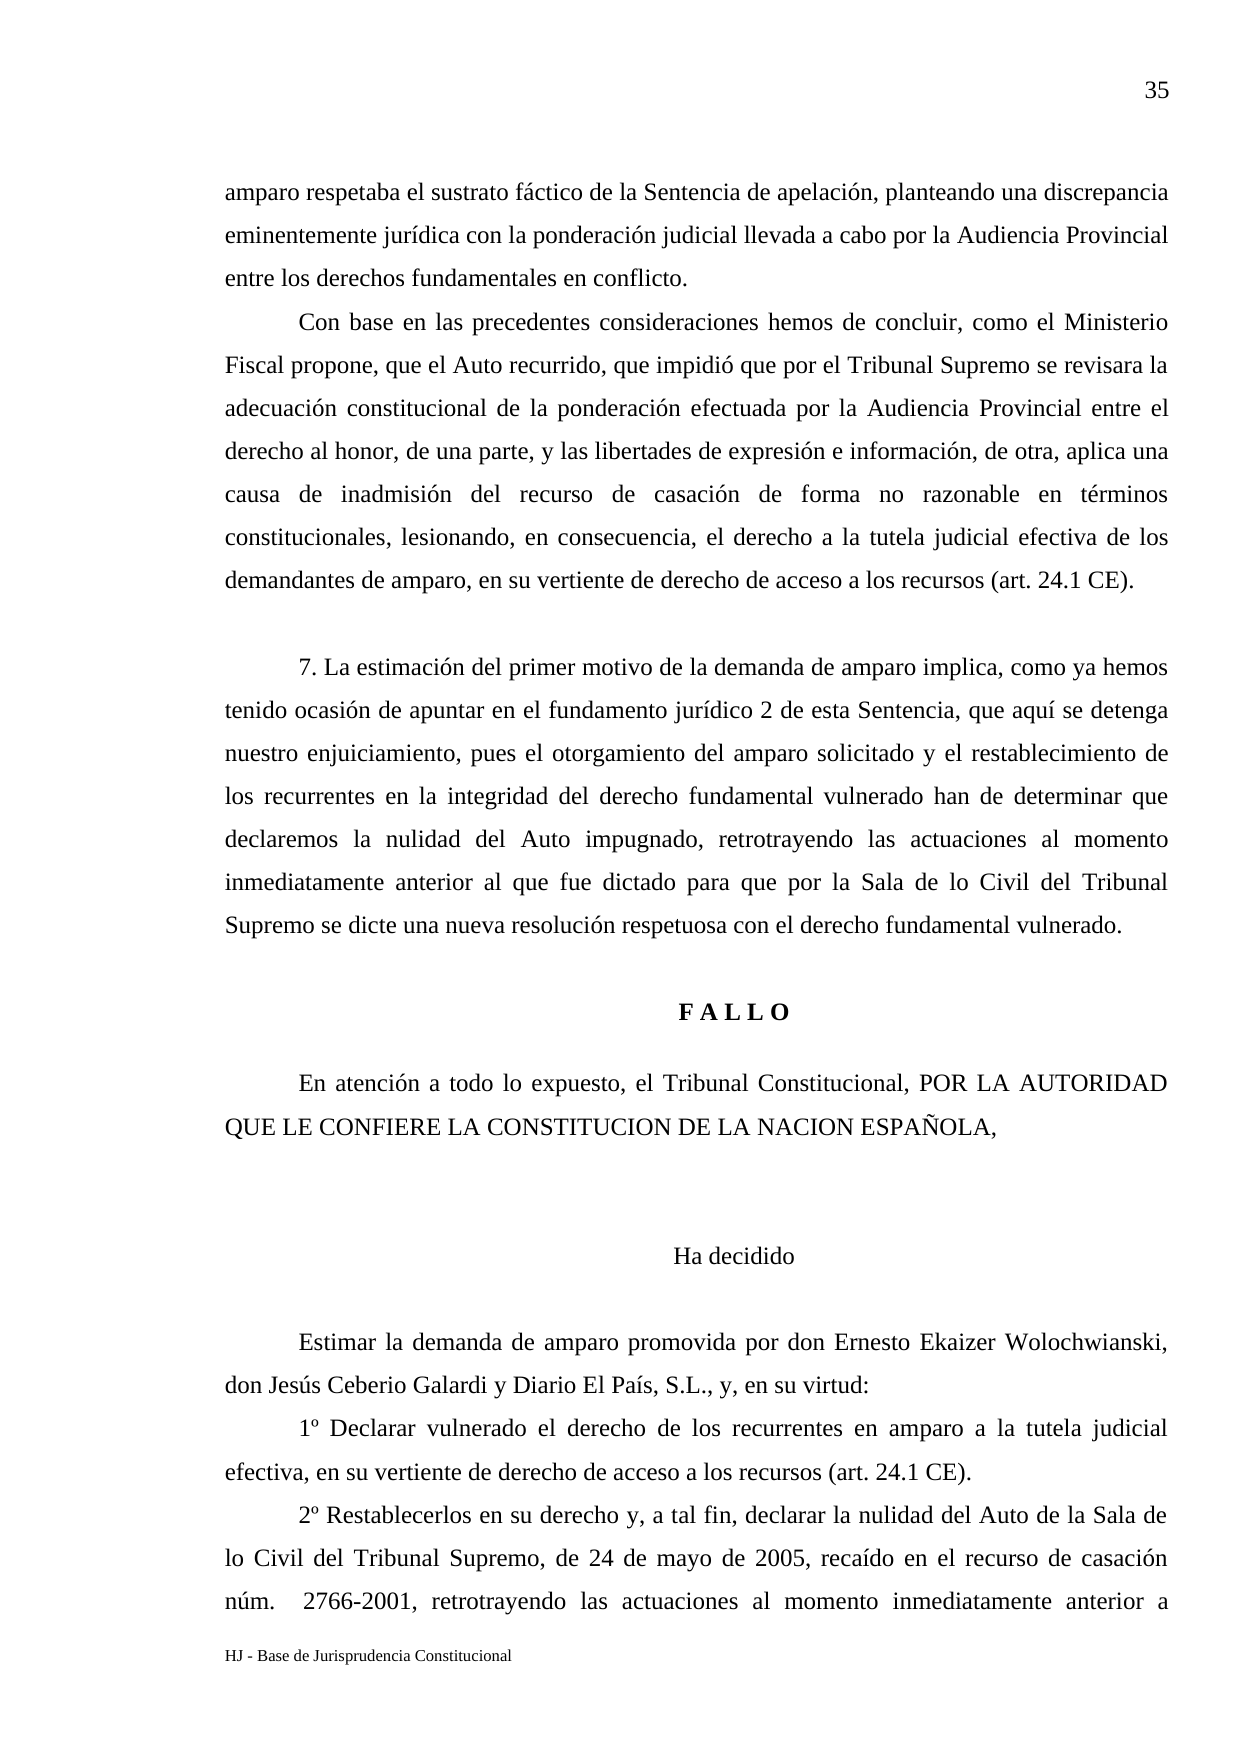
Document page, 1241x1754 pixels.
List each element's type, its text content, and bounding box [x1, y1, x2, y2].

text Con base en las precedentes consideraciones hemos de concluir, como el Ministerio Fiscal propone, que el Auto recurrido, que impidió que por el Tribunal Supremo se revisara la adecuación constitucional de la ponderación efectuada por la Audiencia Provincial entre el derecho al honor, de una parte, y las libertades de expresión e información, de otra, aplica una causa de inadmisión del recurso de casación de forma no razonable en términos constitucionales, lesionando, en consecuencia, el derecho a la tutela judicial efectiva de los demandantes de amparo, en su vertiente de derecho de acceso a los recursos (art. 24.1 CE). [224, 307, 1169, 594]
text 1º Declarar vulnerado el derecho de los recurrentes en amparo a la tutela judicial efectiva, en su vertiente de derecho de acceso a los recursos (art. 24.1 CE). [224, 1413, 1169, 1485]
subtitle F A L L O [224, 997, 1169, 1025]
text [224, 177, 1169, 292]
text Estimar la demanda de amparo promovida por don Ernesto Ekaizer Wolochwianski, don Jesús Ceberio Galardi y Diario El País, S.L., y, en su virtud: [224, 1327, 1169, 1399]
text Ha decidido [224, 1241, 1169, 1270]
text 7. La estimación del primer motivo de la demanda de amparo implica, como ya hemos tenido ocasión de apuntar en el fundamento jurídico 2 de esta Sentencia, que aquí se detenga nuestro enjuiciamiento, pues el otorgamiento del amparo solicitado y el restablecimiento de los recurrentes en la integridad del derecho fundamental vulnerado han de determinar que declaremos la nulidad del Auto impugnado, retrotrayendo las actuaciones al momento inmediatamente anterior al que fue dictado para que por la Sala de lo Civil del Tribunal Supremo se dicte una nueva resolución respetuosa con el derecho fundamental vulnerado. [224, 652, 1169, 939]
text En atención a todo lo expuesto, el Tribunal Constitucional, POR LA AUTORIDAD QUE LE CONFIERE LA CONSTITUCION DE LA NACION ESPAÑOLA, [224, 1068, 1169, 1140]
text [224, 1500, 1169, 1615]
